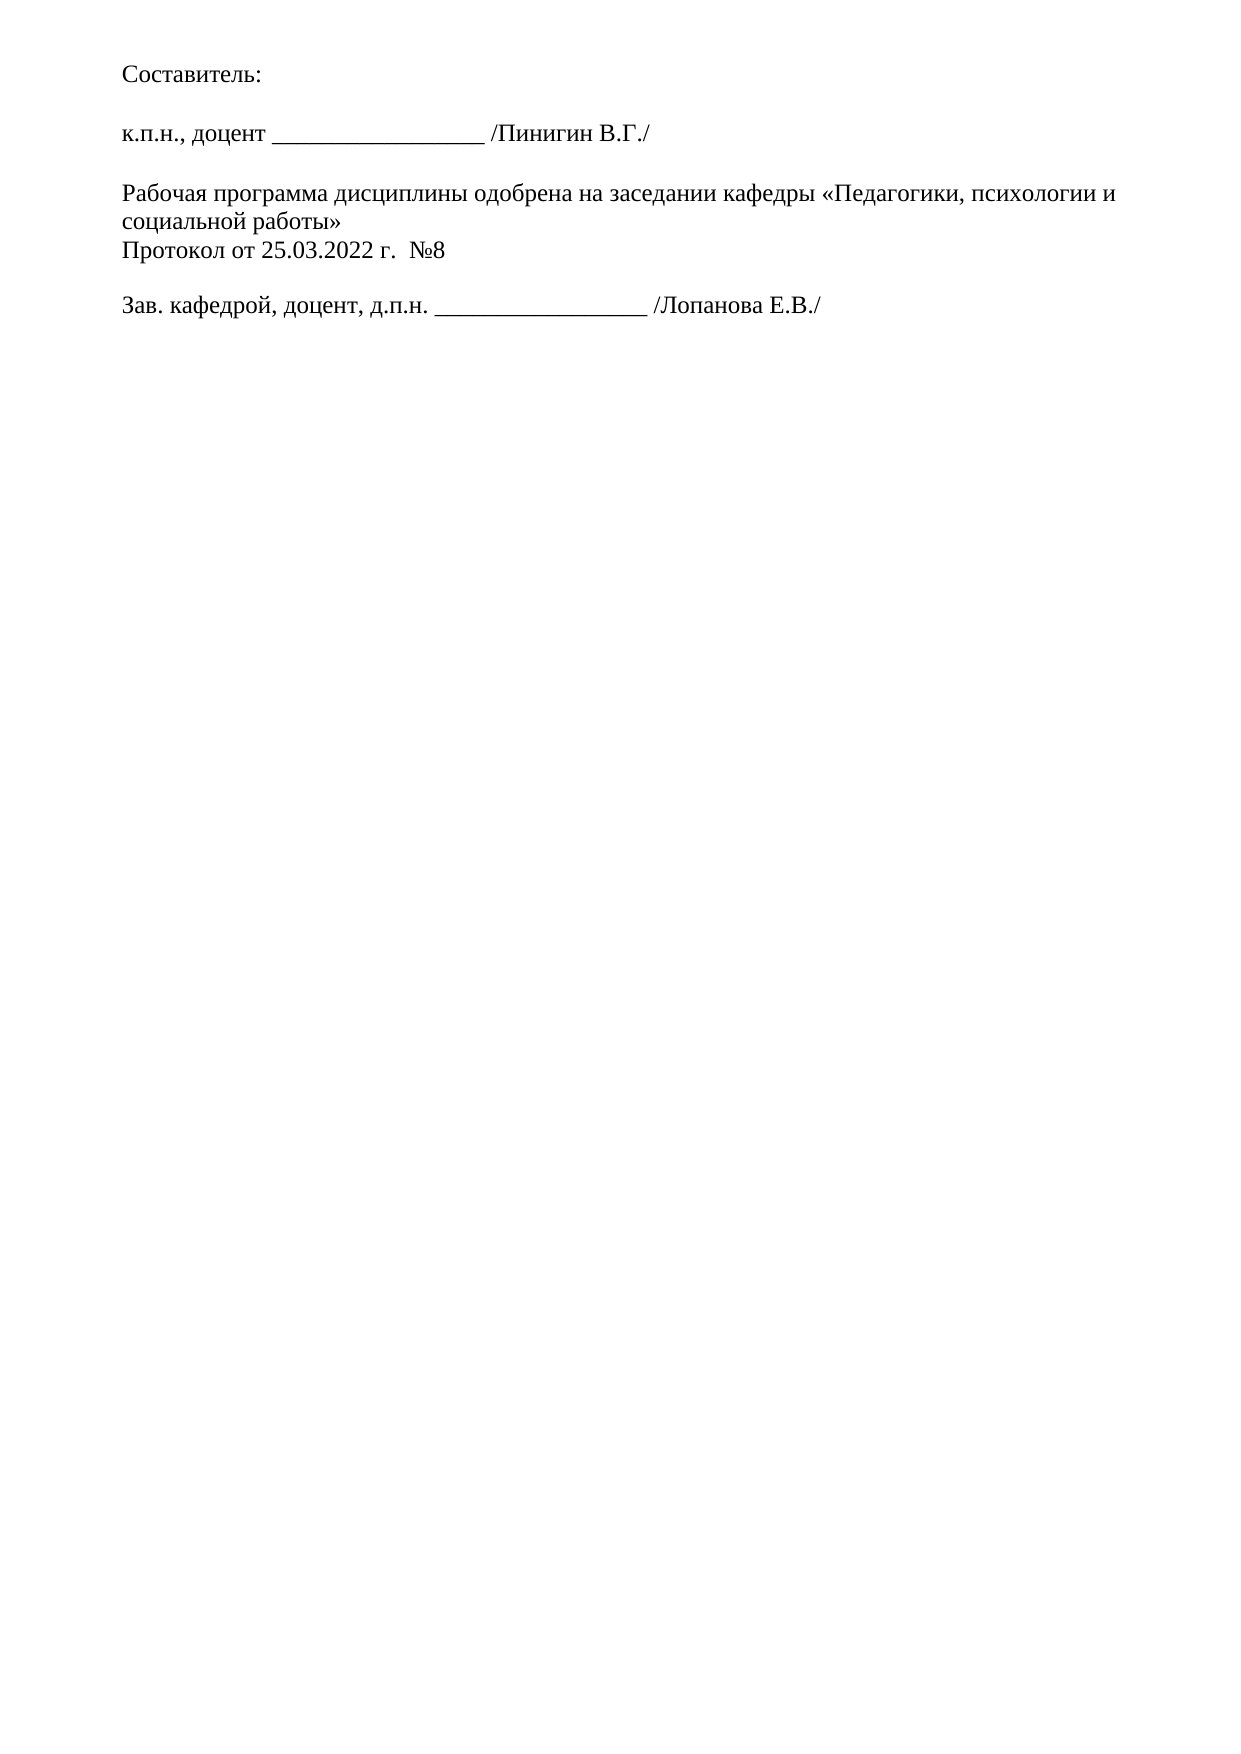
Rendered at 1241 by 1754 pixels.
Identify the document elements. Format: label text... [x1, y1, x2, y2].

table_header Составитель: к.п.н., доцент _________________ /Пинигин В.Г./ Рабочая программа дисциплины одобрена на заседании кафедры «Педагогики, психологии и социальной работы» Протокол от 25.03.2022 г. №8 [118, 59, 1188, 291]
table_cell Зав. кафедрой, доцент, д.п.н. _________________ /Лопанова Е.В./ [118, 291, 1188, 319]
